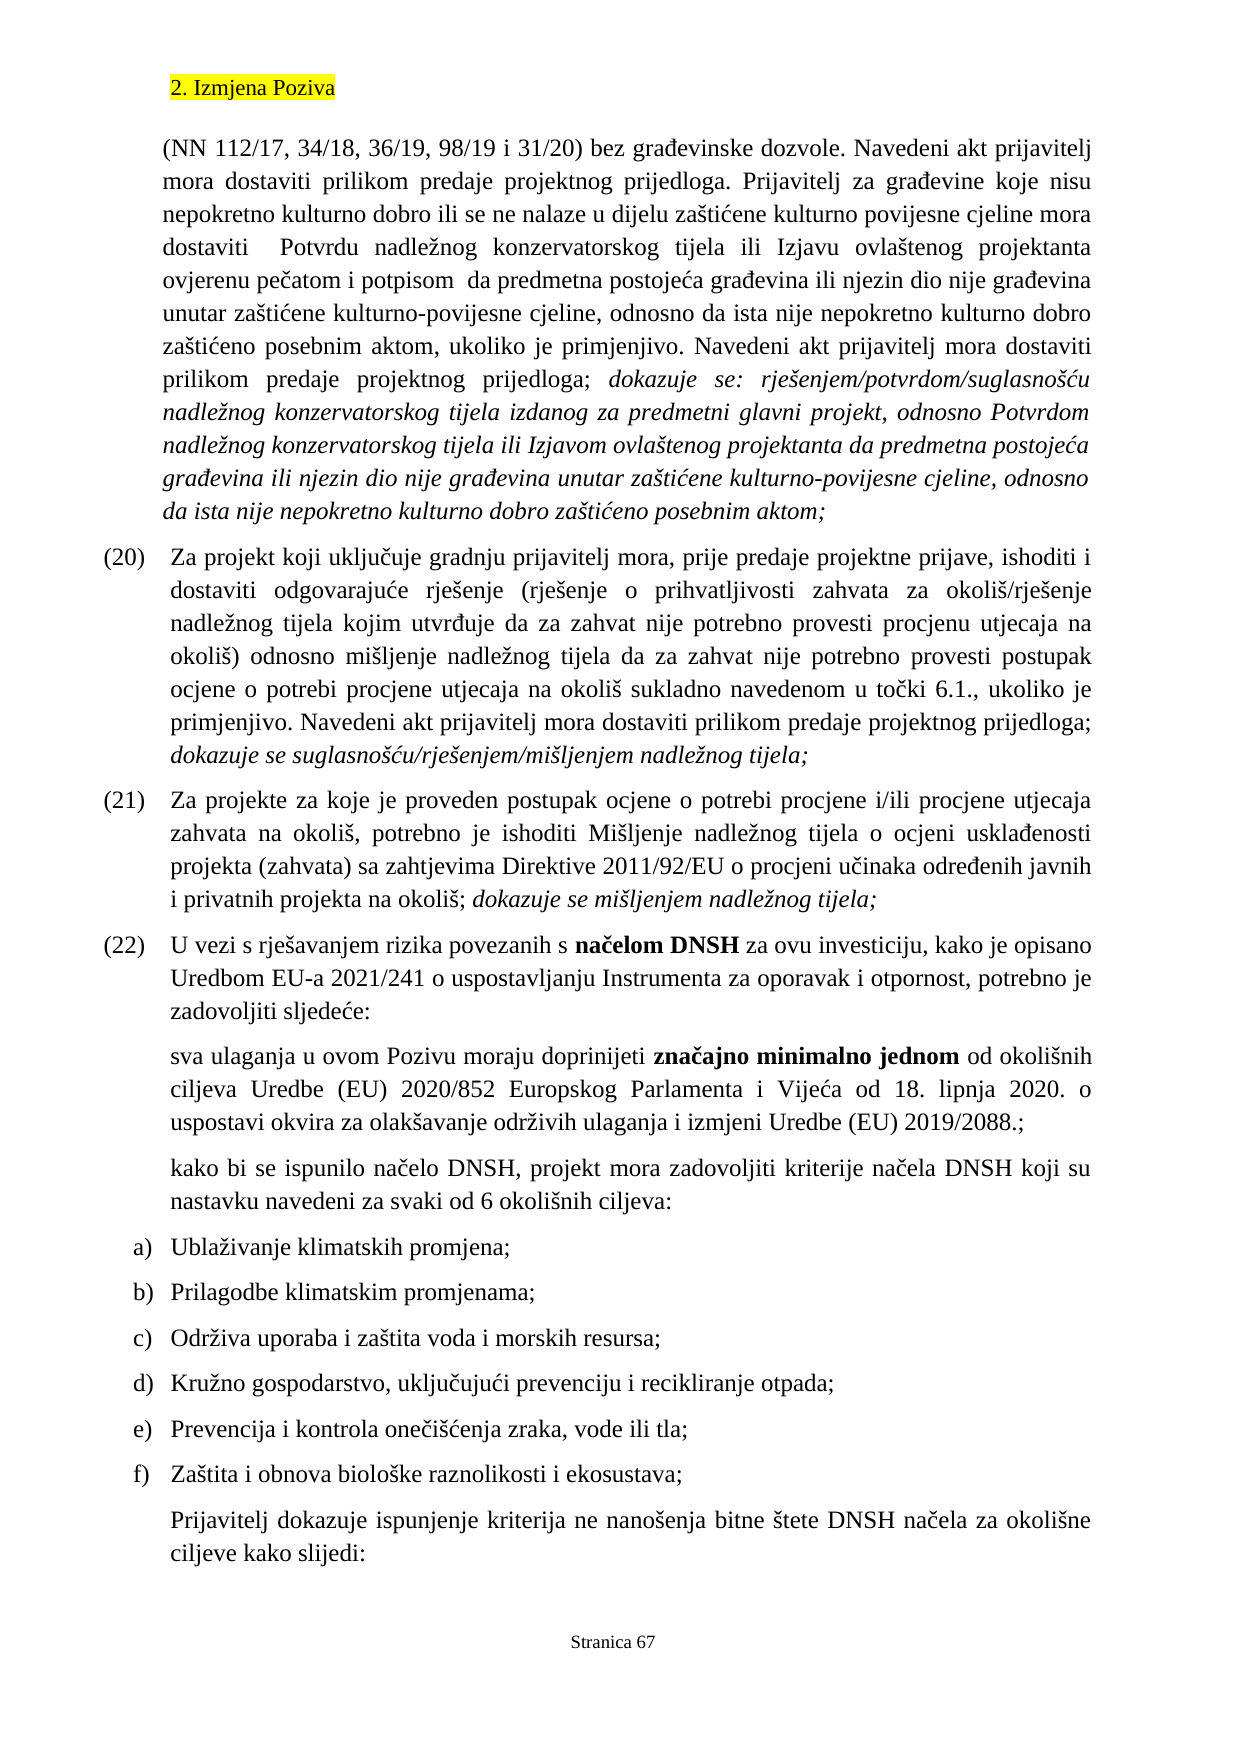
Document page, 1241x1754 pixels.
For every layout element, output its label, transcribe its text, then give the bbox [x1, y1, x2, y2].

list U vezi s rješavanjem rizika povezanih s načelom DNSH za ovu investiciju, kako je opisano Uredbom EU-a 2021/241 o uspostavljanju Instrumenta za oporavak i otpornost, potrebno je zadovoljiti sljedeće: [103, 930, 1092, 1025]
list Zaštita i obnova biološke raznolikosti i ekosustava; [133, 1459, 1092, 1488]
text Prijavitelj dokazuje ispunjenje kriterija ne nanošenja bitne štete DNSH načela za okolišne ciljeve kako slijedi: [170, 1505, 1092, 1566]
list Za projekte za koje je proveden postupak ocjene o potrebi procjene i/ili procjene utjecaja zahvata na okoliš, potrebno je ishoditi Mišljenje nadležnog tijela o ocjeni usklađenosti projekta (zahvata) sa zahtjevima Direktive 2011/92/EU o procjeni učinaka određenih javnih i privatnih projekta na okoliš; dokazuje se mišljenjem nadležnog tijela; [103, 785, 1092, 913]
list Ublaživanje klimatskih promjena; [133, 1232, 1092, 1260]
list Prilagodbe klimatskim promjenama; [133, 1277, 1092, 1306]
text kako bi se ispunilo načelo DNSH, projekt mora zadovoljiti kriterije načela DNSH koji su nastavku navedeni za svaki od 6 okolišnih ciljeva: [170, 1153, 1092, 1215]
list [103, 133, 1092, 525]
list Kružno gospodarstvo, uključujući prevenciju i recikliranje otpada; [133, 1368, 1092, 1397]
text sva ulaganja u ovom Pozivu moraju doprinijeti značajno minimalno jednom od okolišnih ciljeva Uredbe (EU) 2020/852 Europskog Parlamenta i Vijeća od 18. lipnja 2020. o uspostavi okvira za olakšavanje održivih ulaganja i izmjeni Uredbe (EU) 2019/2088.; [170, 1041, 1092, 1136]
list Održiva uporaba i zaštita voda i morskih resursa; [133, 1323, 1092, 1351]
list Za projekt koji uključuje gradnju prijavitelj mora, prije predaje projektne prijave, ishoditi i dostaviti odgovarajuće rješenje (rješenje o prihvatljivosti zahvata za okoliš/rješenje nadležnog tijela kojim utvrđuje da za zahvat nije potrebno provesti procjenu utjecaja na okoliš) odnosno mišljenje nadležnog tijela da za zahvat nije potrebno provesti postupak ocjene o potrebi procjene utjecaja na okoliš sukladno navedenom u točki 6.1., ukoliko je primjenjivo. Navedeni akt prijavitelj mora dostaviti prilikom predaje projektnog prijedloga; dokazuje se suglasnošću/rješenjem/mišljenjem nadležnog tijela; [103, 542, 1092, 768]
list Prevencija i kontrola onečišćenja zraka, vode ili tla; [133, 1414, 1092, 1442]
